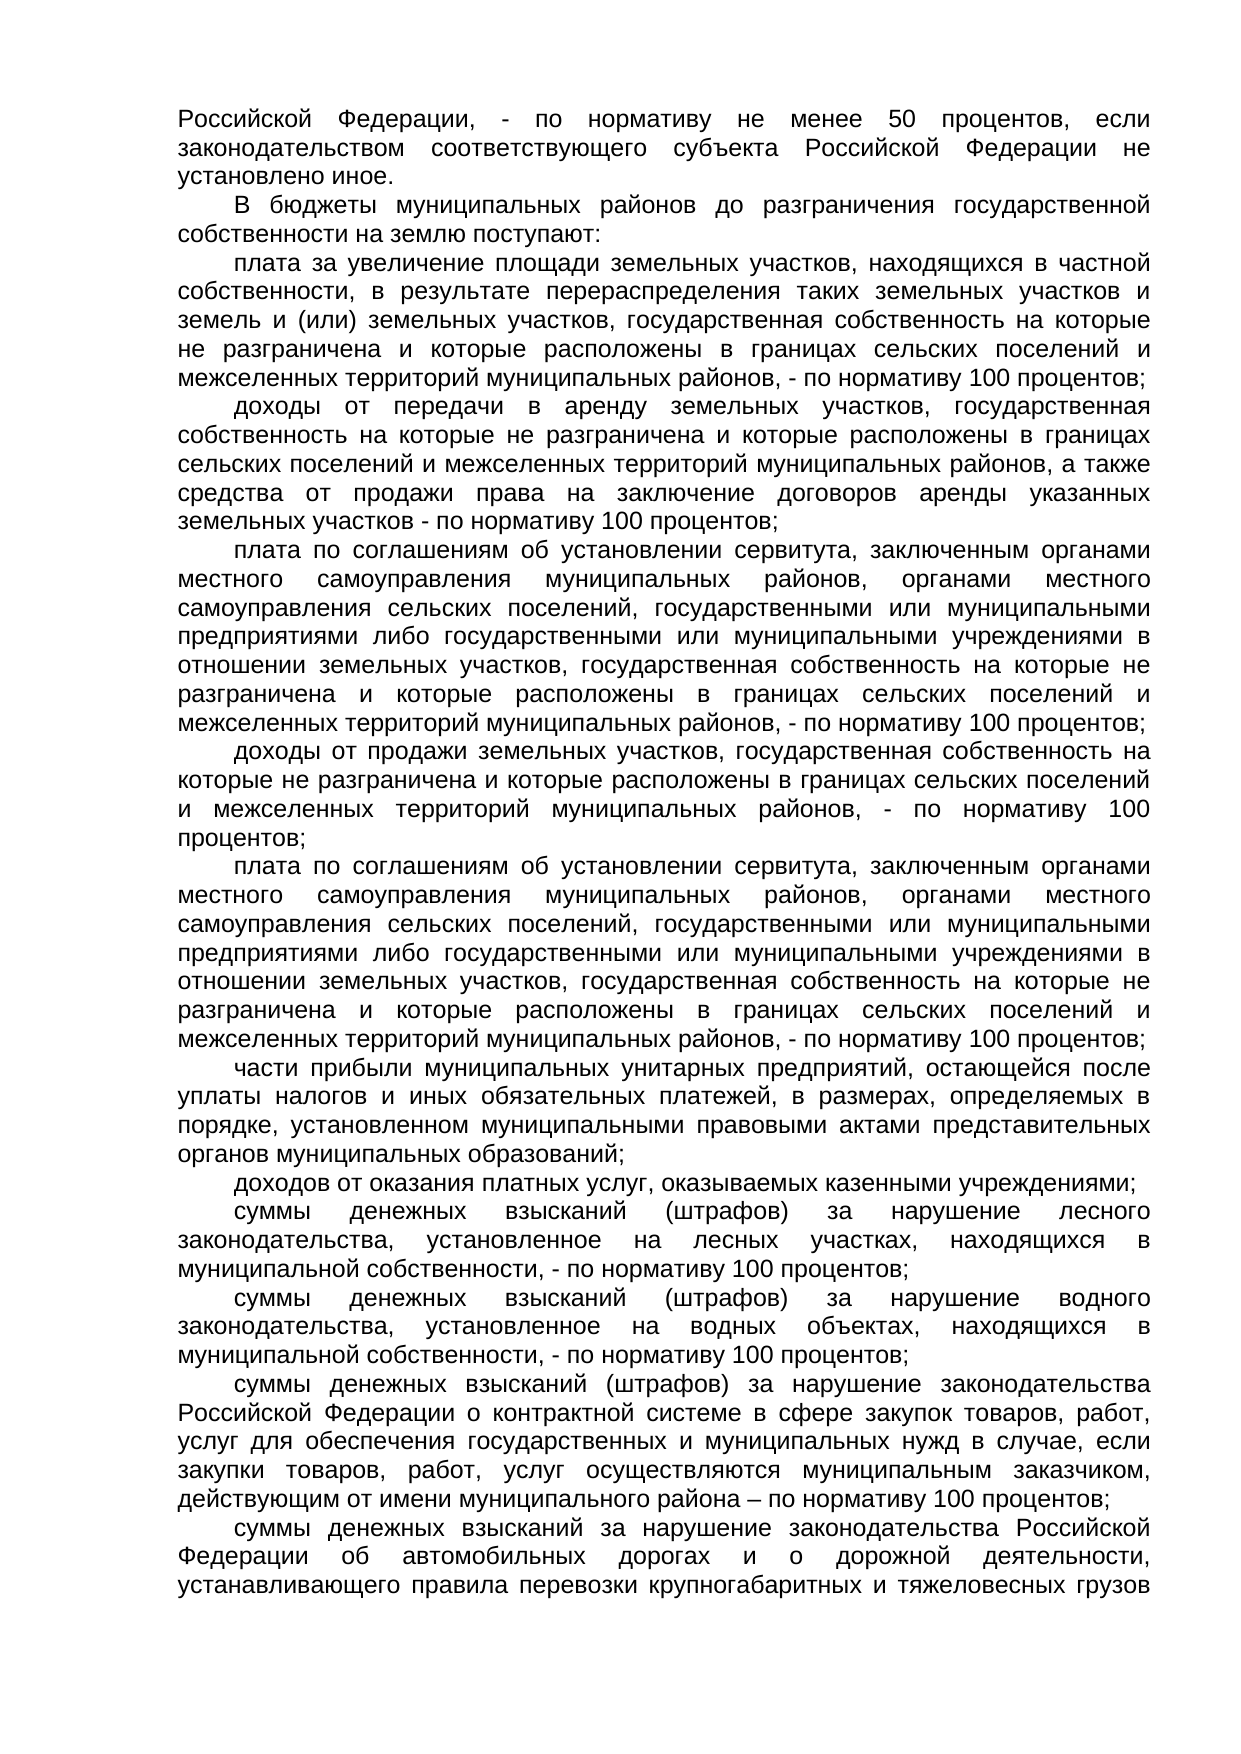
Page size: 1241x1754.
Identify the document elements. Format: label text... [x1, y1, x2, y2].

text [177, 104, 1152, 190]
text суммы денежных взысканий (штрафов) за нарушение лесного законодательства, установленное на лесных участках, находящихся в муниципальной собственности, - по нормативу 100 процентов; [177, 1196, 1152, 1282]
text доходы от передачи в аренду земельных участков, государственная собственность на которые не разграничена и которые расположены в границах сельских поселений и межселенных территорий муниципальных районов, а также средства от продажи права на заключение договоров аренды указанных земельных участков - по нормативу 100 процентов; [177, 391, 1152, 535]
text части прибыли муниципальных унитарных предприятий, остающейся после уплаты налогов и иных обязательных платежей, в размерах, определяемых в порядке, установленном муниципальными правовыми актами представительных органов муниципальных образований; [177, 1052, 1152, 1167]
text суммы денежных взысканий (штрафов) за нарушение законодательства Российской Федерации о контрактной системе в сфере закупок товаров, работ, услуг для обеспечения государственных и муниципальных нужд в случае, если закупки товаров, работ, услуг осуществляются муниципальным заказчиком, действующим от имени муниципального района – по нормативу 100 процентов; [177, 1369, 1152, 1512]
text плата по соглашениям об установлении сервитута, заключенным органами местного самоуправления муниципальных районов, органами местного самоуправления сельских поселений, государственными или муниципальными предприятиями либо государственными или муниципальными учреждениями в отношении земельных участков, государственная собственность на которые не разграничена и которые расположены в границах сельских поселений и межселенных территорий муниципальных районов, - по нормативу 100 процентов; [177, 851, 1152, 1052]
text плата за увеличение площади земельных участков, находящихся в частной собственности, в результате перераспределения таких земельных участков и земель и (или) земельных участков, государственная собственность на которые не разграничена и которые расположены в границах сельских поселений и межселенных территорий муниципальных районов, - по нормативу 100 процентов; [177, 247, 1152, 391]
text В бюджеты муниципальных районов до разграничения государственной собственности на землю поступают: [177, 190, 1152, 247]
text доходов от оказания платных услуг, оказываемых казенными учреждениями; [177, 1167, 1152, 1196]
text суммы денежных взысканий (штрафов) за нарушение водного законодательства, установленное на водных объектах, находящихся в муниципальной собственности, - по нормативу 100 процентов; [177, 1282, 1152, 1369]
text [177, 1512, 1152, 1599]
text доходы от продажи земельных участков, государственная собственность на которые не разграничена и которые расположены в границах сельских поселений и межселенных территорий муниципальных районов, - по нормативу 100 процентов; [177, 736, 1152, 851]
text плата по соглашениям об установлении сервитута, заключенным органами местного самоуправления муниципальных районов, органами местного самоуправления сельских поселений, государственными или муниципальными предприятиями либо государственными или муниципальными учреждениями в отношении земельных участков, государственная собственность на которые не разграничена и которые расположены в границах сельских поселений и межселенных территорий муниципальных районов, - по нормативу 100 процентов; [177, 535, 1152, 736]
